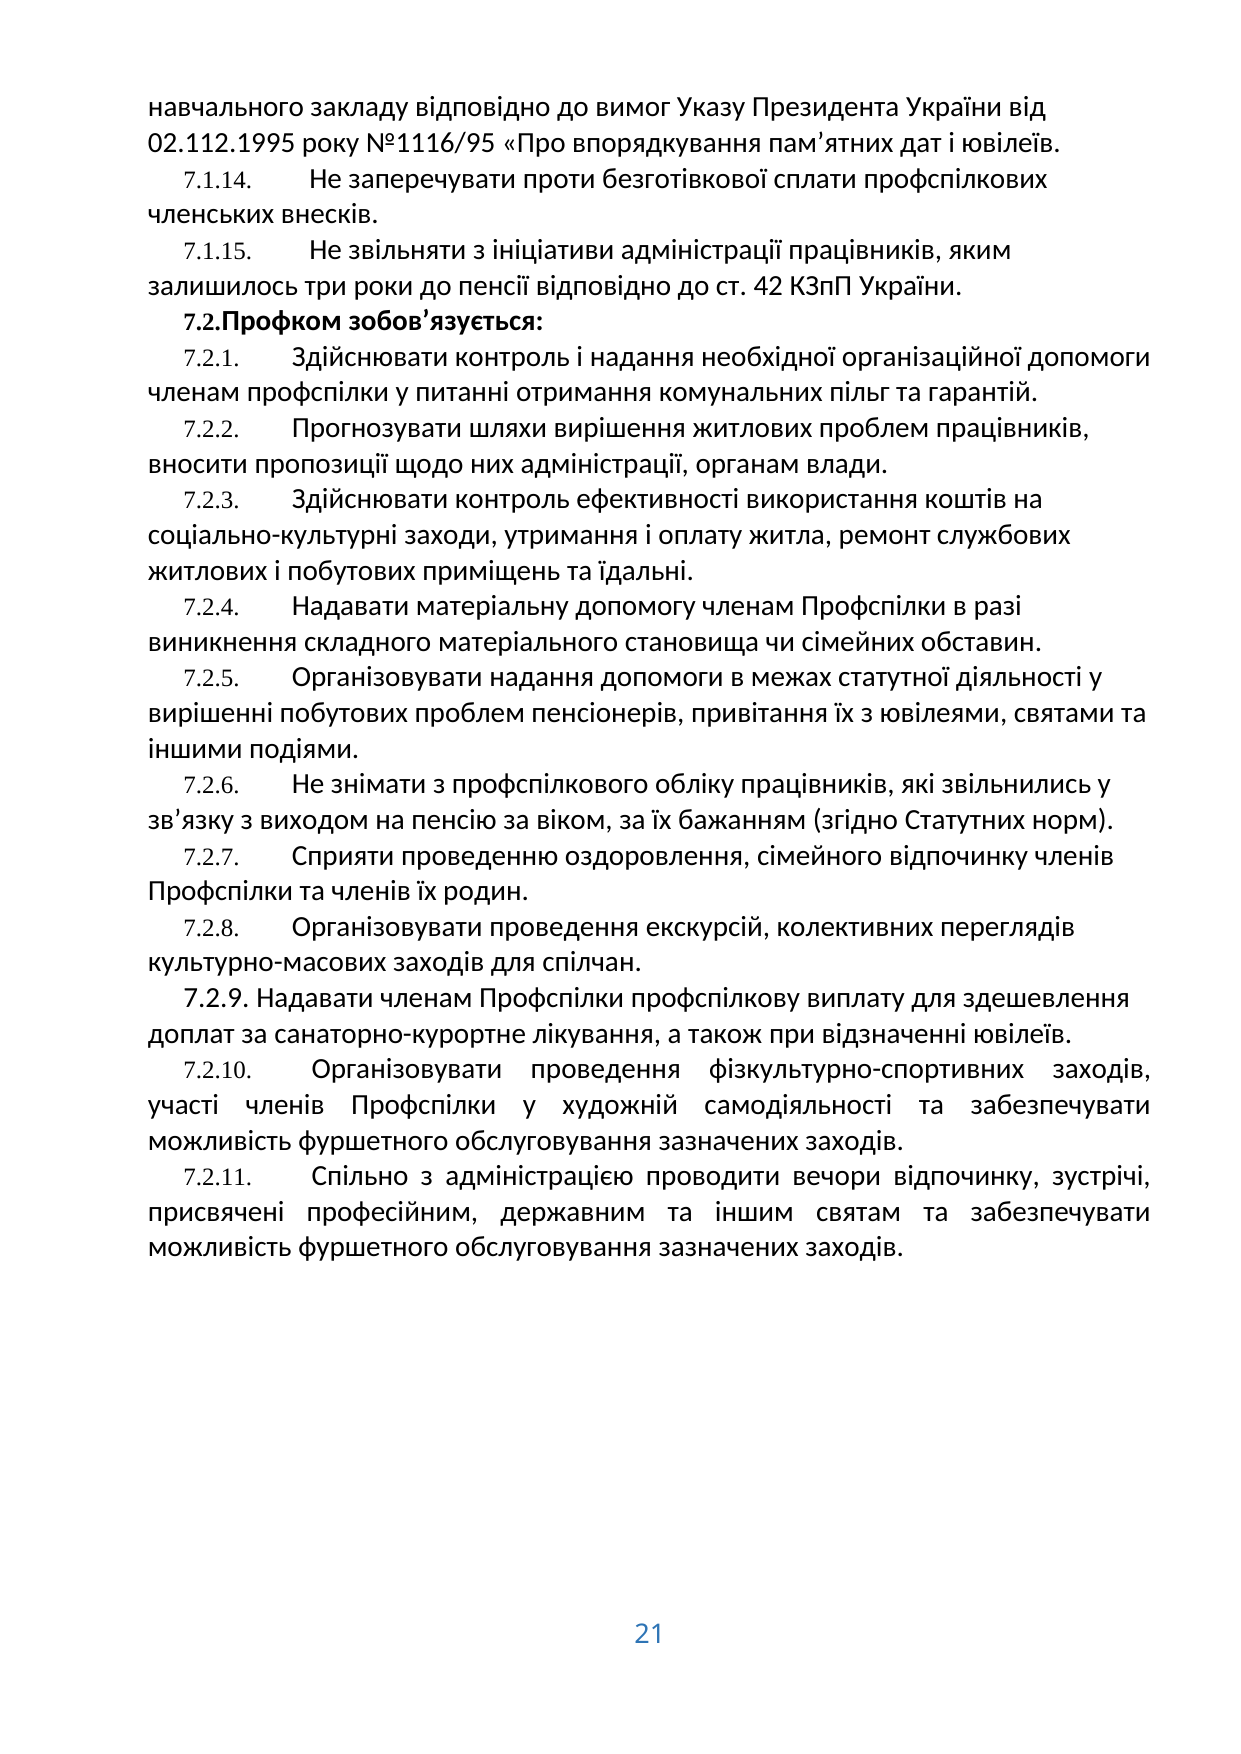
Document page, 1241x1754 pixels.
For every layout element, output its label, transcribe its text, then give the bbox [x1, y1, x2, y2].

list Організовувати проведення фізкультурно-спортивних заходів, участі членів Профспілки у художній самодіяльності та забезпечувати можливість фуршетного обслуговування зазначених заходів. [148, 1050, 1152, 1157]
list Здійснювати контроль ефективності використання коштів на соціально-культурні заходи, утримання і оплату житла, ремонт службових житлових і побутових приміщень та їдальні. [148, 480, 1152, 587]
list Надавати матеріальну допомогу членам Профспілки в разі виникнення складного матеріального становища чи сімейних обставин. [148, 587, 1152, 658]
list Здійснювати контроль і надання необхідної організаційної допомоги членам профспілки у питанні отримання комунальних пільг та гарантій. [148, 338, 1152, 409]
list Не знімати з профспілкового обліку працівників, які звільнились у зв’язку з виходом на пенсію за віком, за їх бажанням (згідно Статутних норм). [148, 765, 1152, 837]
list Профком зобов’язується: [148, 302, 1152, 338]
list Не заперечувати проти безготівкової сплати профспілкових членських внесків. [148, 160, 1152, 231]
text 7.2.9. Надавати членам Профспілки профспілкову виплату для здешевлення доплат за санаторно-курортне лікування, а також при відзначенні ювілеїв. [148, 979, 1152, 1050]
list Організовувати проведення екскурсій, колективних переглядів культурно-масових заходів для спілчан. [148, 908, 1152, 979]
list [148, 88, 1152, 160]
list Не звільняти з ініціативи адміністрації працівників, яким залишилось три роки до пенсії відповідно до ст. 42 КЗпП України. [148, 231, 1152, 302]
list Сприяти проведенню оздоровлення, сімейного відпочинку членів Профспілки та членів їх родин. [148, 837, 1152, 908]
list Прогнозувати шляхи вирішення житлових проблем працівників, вносити пропозиції щодо них адміністрації, органам влади. [148, 409, 1152, 480]
list Організовувати надання допомоги в межах статутної діяльності у вирішенні побутових проблем пенсіонерів, привітання їх з ювілеями, святами та іншими подіями. [148, 658, 1152, 765]
list Спільно з адміністрацією проводити вечори відпочинку, зустрічі, присвячені професійним, державним та іншим святам та забезпечувати можливість фуршетного обслуговування зазначених заходів. [148, 1157, 1152, 1264]
